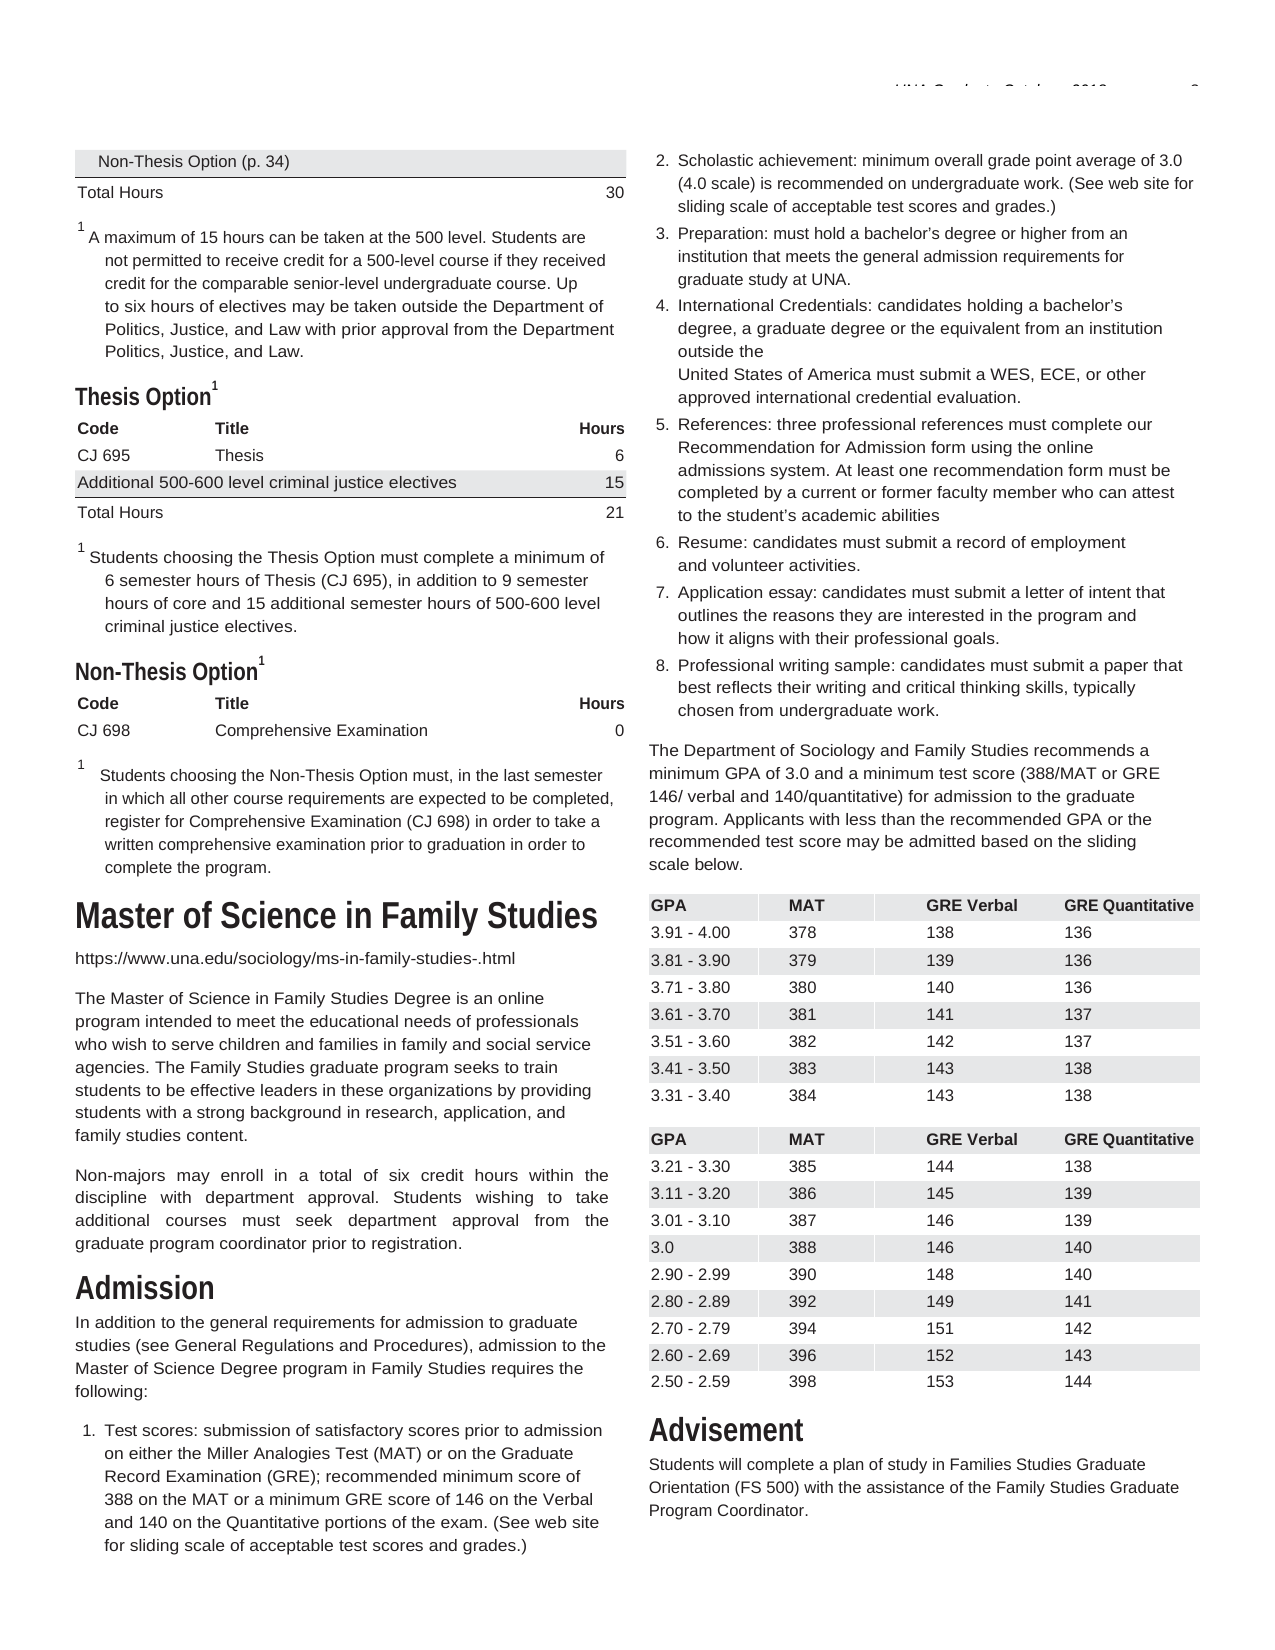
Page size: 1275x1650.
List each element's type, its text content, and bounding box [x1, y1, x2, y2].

text CJ 698 Comprehensive Examination 0 [77, 721, 628, 740]
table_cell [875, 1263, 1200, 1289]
list Test scores: submission of satisfactory scores prior to admission on either the Miller Analogies Test (MAT) or on the Graduate Record Examination (GRE); recommended minimum score of 388 on the MAT or a minimum GRE score of 146 on the Verbal and 140 on the Quantitative portions of the exam. (See web site for sliding scale of acceptable test scores and grades.) [82, 1421, 610, 1555]
text Total Hours 30 [77, 182, 628, 202]
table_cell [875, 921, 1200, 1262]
list International Credentials: candidates holding a bachelor’s degree, a graduate degree or the equivalent from an institution outside the [656, 296, 1173, 361]
text Non-majors may enroll in a total of six credit hours within the discipline with department approval. Students wishing to take additional courses must seek department approval from the graduate program coordinator prior to registration. [75, 1165, 609, 1253]
text Total Hours 21 [77, 503, 628, 522]
text In addition to the general requirements for admission to graduate studies (see General Regulations and Procedures), admission to the Master of Science Degree program in Family Studies requires the following: [75, 1313, 628, 1401]
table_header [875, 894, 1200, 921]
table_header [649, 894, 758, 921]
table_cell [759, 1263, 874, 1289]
subtitle Advisement [648, 1410, 1217, 1448]
list Application essay: candidates must submit a letter of intent that outlines the reasons they are interested in the program and how it aligns with their professional goals. [656, 583, 1169, 648]
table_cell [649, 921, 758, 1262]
text Additional 500-600 level criminal justice electives 15 [77, 473, 628, 492]
subtitle Admission [75, 1269, 628, 1307]
list Preparation: must hold a bachelor’s degree or higher from an institution that meets the general admission requirements for graduate study at UNA. [656, 223, 1137, 288]
list Scholastic achievement: minimum overall grade point average of 3.0 (4.0 scale) is recommended on undergraduate work. (See web site for sliding scale of acceptable test scores and grades.) [656, 151, 1196, 216]
subtitle Master of Science in Family Studies [75, 894, 628, 937]
text 1 Students choosing the Thesis Option must complete a minimum of 6 semester hours of Thesis (CJ 695), in addition to 9 semester hours of core and 15 additional semester hours of 500-600 level criminal justice electives. [77, 539, 615, 636]
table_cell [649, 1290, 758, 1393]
text 1 Students choosing the Non-Thesis Option must, in the last semester in which all other course requirements are expected to be completed, register for Comprehensive Examination (CJ 698) in order to take a written comprehensive examination prior to graduation in order to complete the program. [77, 757, 618, 877]
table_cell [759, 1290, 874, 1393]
text 1 A maximum of 15 hours can be taken at the 500 level. Students are not permitted to receive credit for a 500-level course if they received credit for the comparable senior-level undergraduate course. Up [77, 219, 610, 293]
subtitle Code Title Hours [77, 419, 628, 438]
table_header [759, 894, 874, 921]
subtitle Non-Thesis Option1 [75, 652, 628, 686]
text Non-Thesis Option (p. 34) [98, 152, 628, 171]
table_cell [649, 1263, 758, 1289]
text Students will complete a plan of study in Families Studies Graduate Orientation (FS 500) with the assistance of the Family Studies Graduate Program Coordinator. [648, 1454, 1217, 1519]
list Professional writing sample: candidates must submit a paper that best reflects their writing and critical thinking skills, typically chosen from undergraduate work. [656, 655, 1187, 720]
subtitle Code Title Hours [77, 694, 628, 713]
list Resume: candidates must submit a record of employment and volunteer activities. [656, 533, 1143, 575]
text to six hours of electives may be taken outside the Department of Politics, Justice, and Law with prior approval from the Department Politics, Justice, and Law. [104, 296, 628, 361]
text United States of America must submit a WES, ECE, or other approved international credential evaluation. [678, 365, 1217, 407]
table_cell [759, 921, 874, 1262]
text CJ 695 Thesis 6 [77, 446, 628, 465]
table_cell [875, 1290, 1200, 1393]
text The Department of Sociology and Family Studies recommends a minimum GPA of 3.0 and a minimum test score (388/MAT or GRE 146/ verbal and 140/quantitative) for admission to the graduate program. Applicants with less than the recommended GPA or the recommended test score may be admitted based on the sliding scale below. [648, 741, 1178, 874]
text https://www.una.edu/sociology/ms-in-family-studies-.html [75, 949, 628, 968]
list References: three professional references must complete our Recommendation for Admission form using the online admissions system. At least one recommendation form must be completed by a current or former faculty member who can attest to the student’s academic abilities [656, 414, 1176, 525]
text The Master of Science in Family Studies Degree is an online program intended to meet the educational needs of professionals who wish to serve children and families in family and social service agencies. The Family Studies graduate program seeks to train students to be effective leaders in these organizations by providing students with a strong background in research, application, and family studies content. [75, 989, 612, 1145]
subtitle Thesis Option1 [75, 377, 628, 411]
